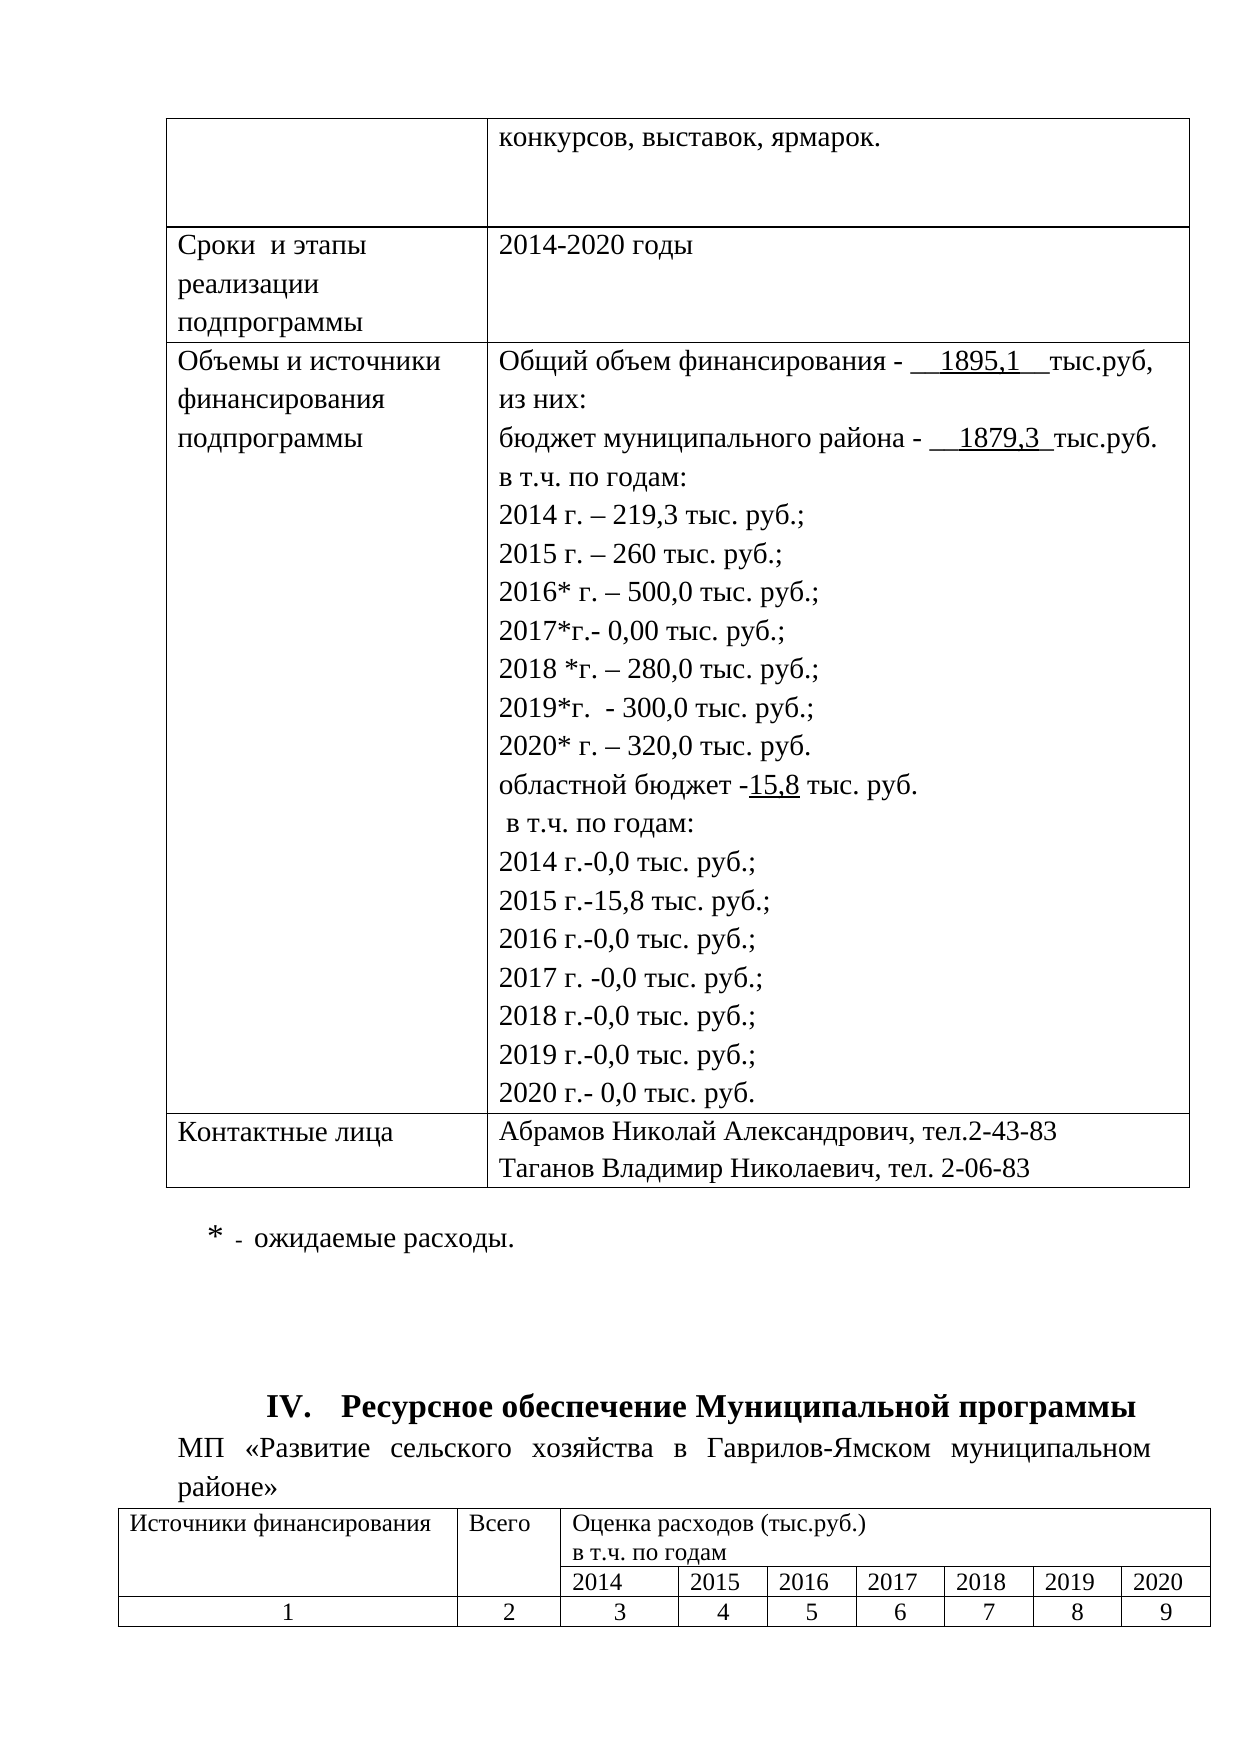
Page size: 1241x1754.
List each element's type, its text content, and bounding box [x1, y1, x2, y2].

table_cell 2017 [857, 1567, 944, 1596]
table_cell Сроки и этапы реализации подпрограммы [167, 228, 487, 342]
table_header Всего [458, 1509, 560, 1596]
table_cell 2015 [679, 1567, 767, 1596]
table_cell 4 [679, 1597, 767, 1626]
table_cell 2019 [1034, 1567, 1121, 1596]
table_cell 2020 [1122, 1567, 1210, 1596]
table_cell 2014-2020 годы [488, 228, 1189, 342]
text * - ожидаемые расходы. [207, 1216, 1152, 1254]
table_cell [167, 119, 487, 226]
table_cell 6 [857, 1597, 944, 1626]
table_cell 9 [1122, 1597, 1210, 1626]
table_cell 1 [119, 1597, 457, 1626]
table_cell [488, 119, 1189, 226]
table_cell 2014 [561, 1567, 678, 1596]
table_cell 2016 [768, 1567, 856, 1596]
table_header Оценка расходов (тыс.руб.) в т.ч. по годам [561, 1509, 1210, 1566]
table_header Источники финансирования [119, 1509, 457, 1596]
table_cell 8 [1034, 1597, 1121, 1626]
table_cell 7 [945, 1597, 1033, 1626]
table_cell 2018 [945, 1567, 1033, 1596]
table_cell Общий объем финансирования - __1895,1__тыс.руб, из них: бюджет муниципального района - __1879,3_тыс.руб. в т.ч. по годам: 2014 г. – 219,3 тыс. руб.; 2015 г. – 260 тыс. руб.; 2016* г. – 500,0 тыс. руб.; 2017*г.- 0,00 тыс. руб.; 2018 *г. – 280,0 тыс. руб.; 2019*г. - 300,0 тыс. руб.; 2020* г. – 320,0 тыс. руб. областной бюджет -15,8 тыс. руб. в т.ч. по годам: 2014 г.-0,0 тыс. руб.; 2015 г.-15,8 тыс. руб.; 2016 г.-0,0 тыс. руб.; 2017 г. -0,0 тыс. руб.; 2018 г.-0,0 тыс. руб.; 2019 г.-0,0 тыс. руб.; 2020 г.- 0,0 тыс. руб. [488, 343, 1189, 1113]
table_cell 5 [768, 1597, 856, 1626]
table_cell Объемы и источники финансирования подпрограммы [167, 343, 487, 1113]
text МП «Развитие сельского хозяйства в Гаврилов-Ямском муниципальном районе» [177, 1430, 1152, 1502]
table_cell 2 [458, 1597, 560, 1626]
table_cell Абрамов Николай Александрович, тел.2-43-83 Таганов Владимир Николаевич, тел. 2-06-83 [488, 1114, 1189, 1187]
table_cell Контактные лица [167, 1114, 487, 1187]
table_cell 3 [561, 1597, 678, 1626]
list Ресурсное обеспечение Муниципальной программы [266, 1386, 1152, 1425]
